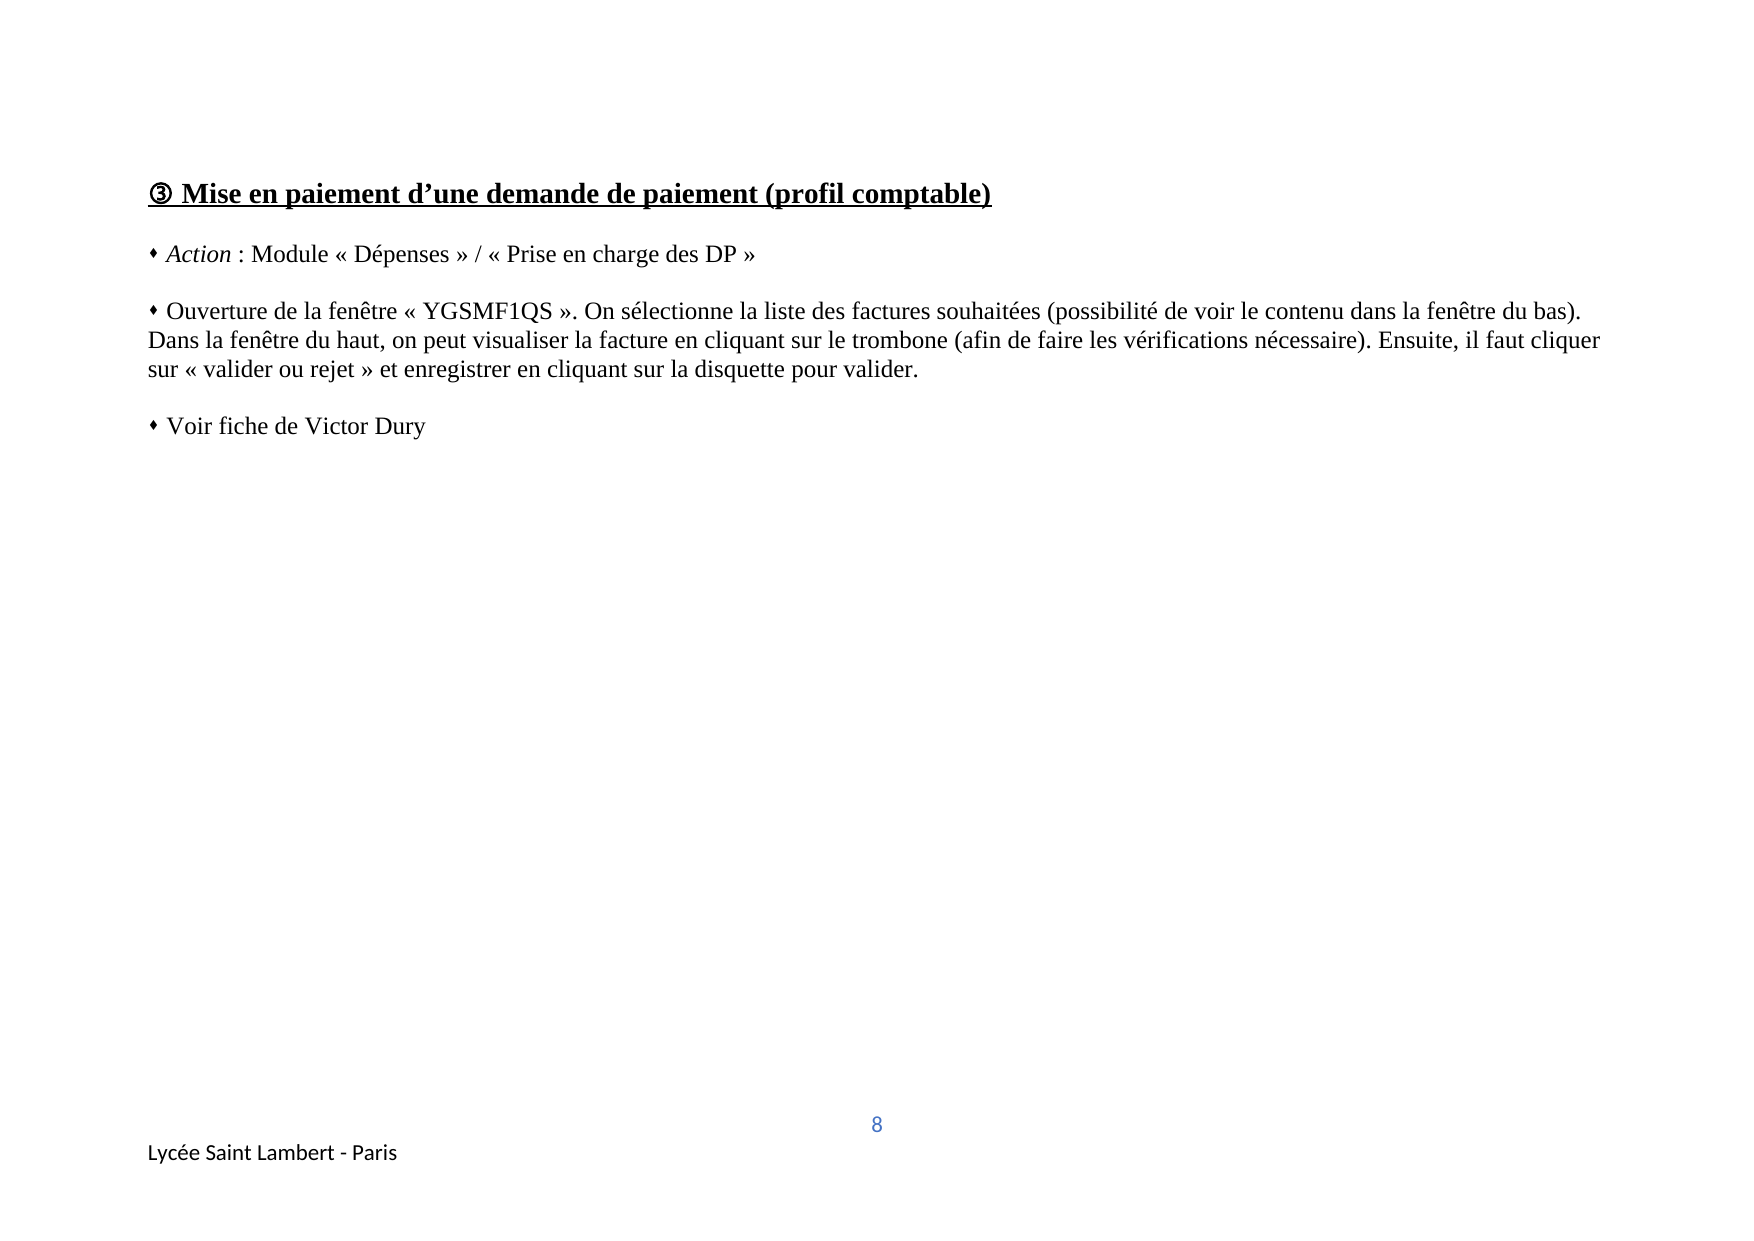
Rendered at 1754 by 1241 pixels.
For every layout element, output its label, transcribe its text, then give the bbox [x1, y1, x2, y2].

text Action : Module « Dépenses » / « Prise en charge des DP » [148, 239, 1606, 267]
text Voir fiche de Victor Dury [148, 411, 1606, 440]
text Mise en paiement d’une demande de paiement (profil comptable) [148, 176, 1606, 210]
text Ouverture de la fenêtre « YGSMF1QS ». On sélectionne la liste des factures souhaitées (possibilité de voir le contenu dans la fenêtre du bas). Dans la fenêtre du haut, on peut visualiser la facture en cliquant sur le trombone (afin de faire les vérifications nécessaire). Ensuite, il faut cliquer sur « valider ou rejet » et enregistrer en cliquant sur la disquette pour valider. [148, 296, 1606, 382]
